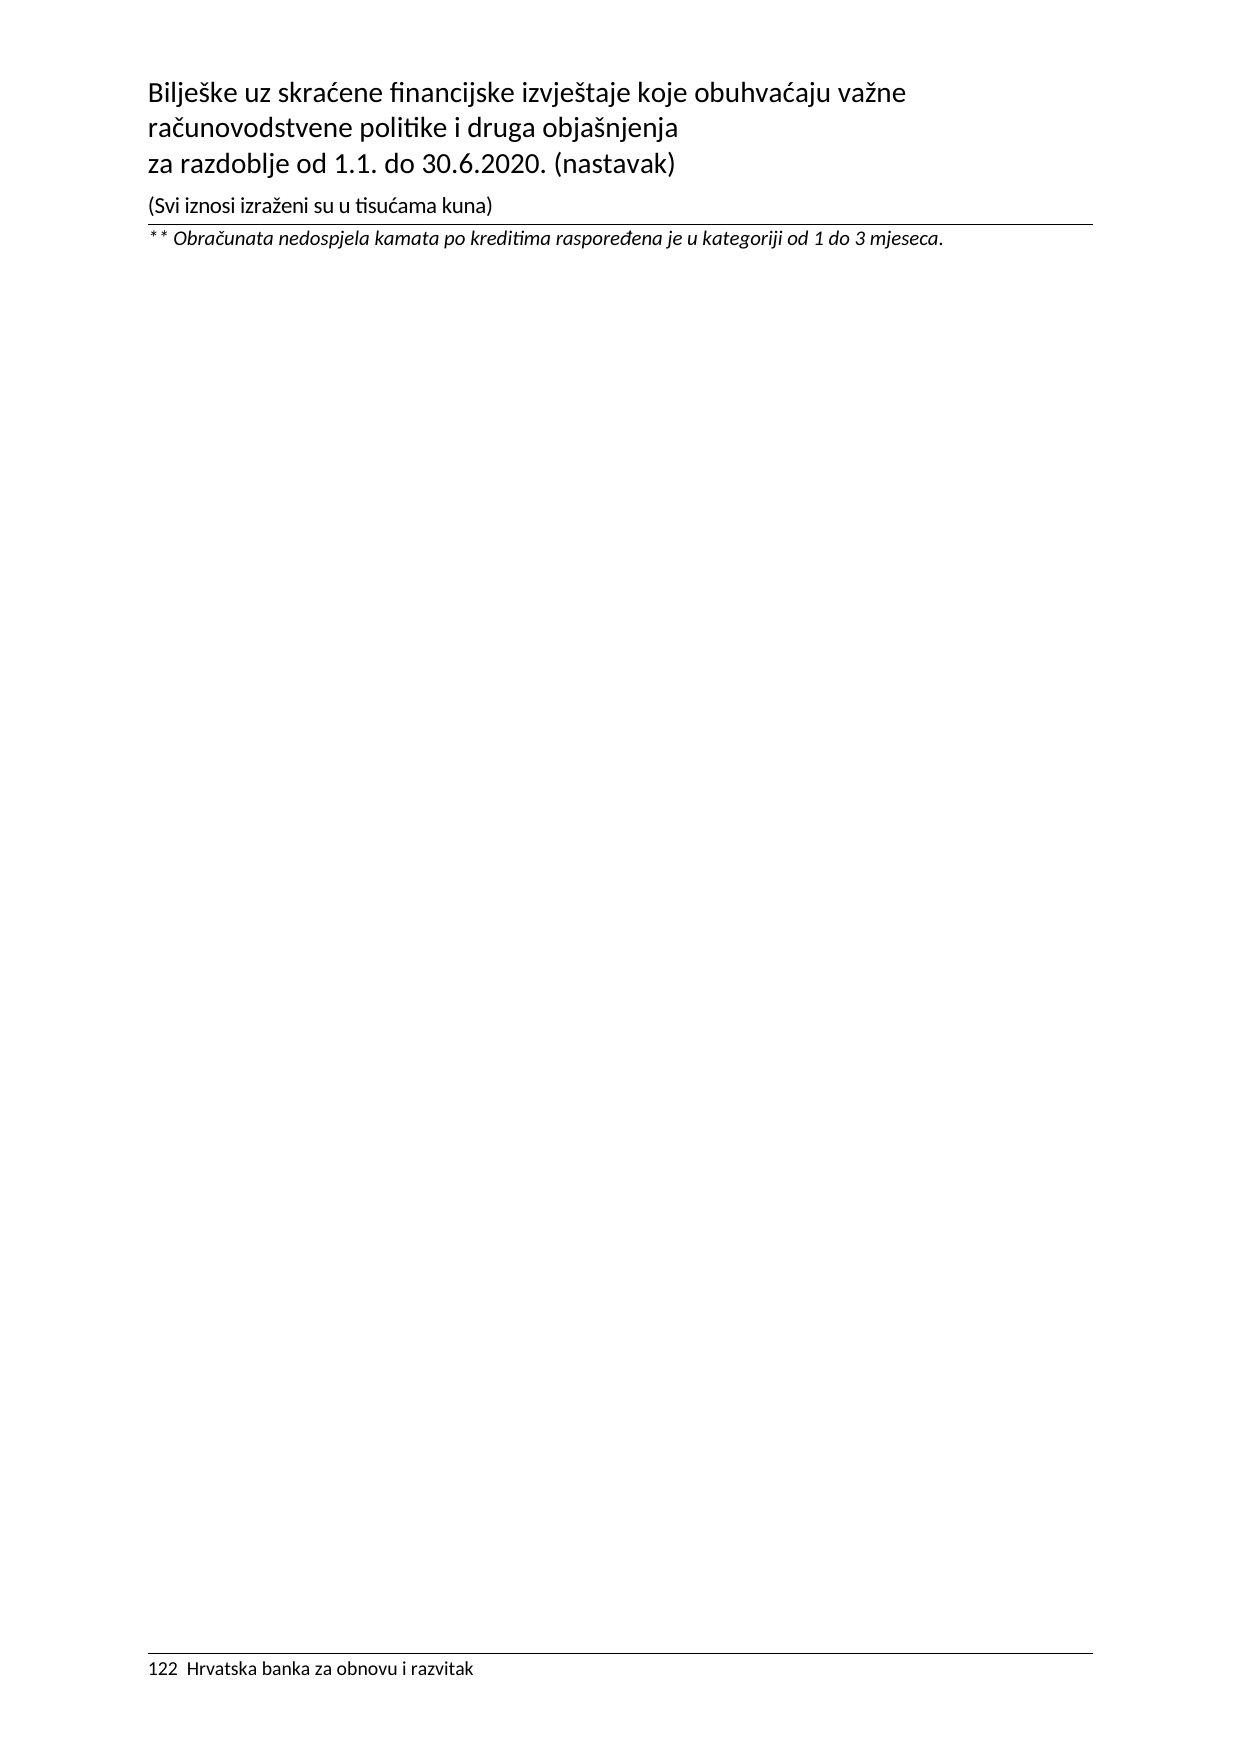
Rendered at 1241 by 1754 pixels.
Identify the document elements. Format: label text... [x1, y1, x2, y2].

text ** Obračunata nedospjela kamata po kreditima raspoređena je u kategoriji od 1 do 3 mjeseca. [148, 225, 1093, 251]
